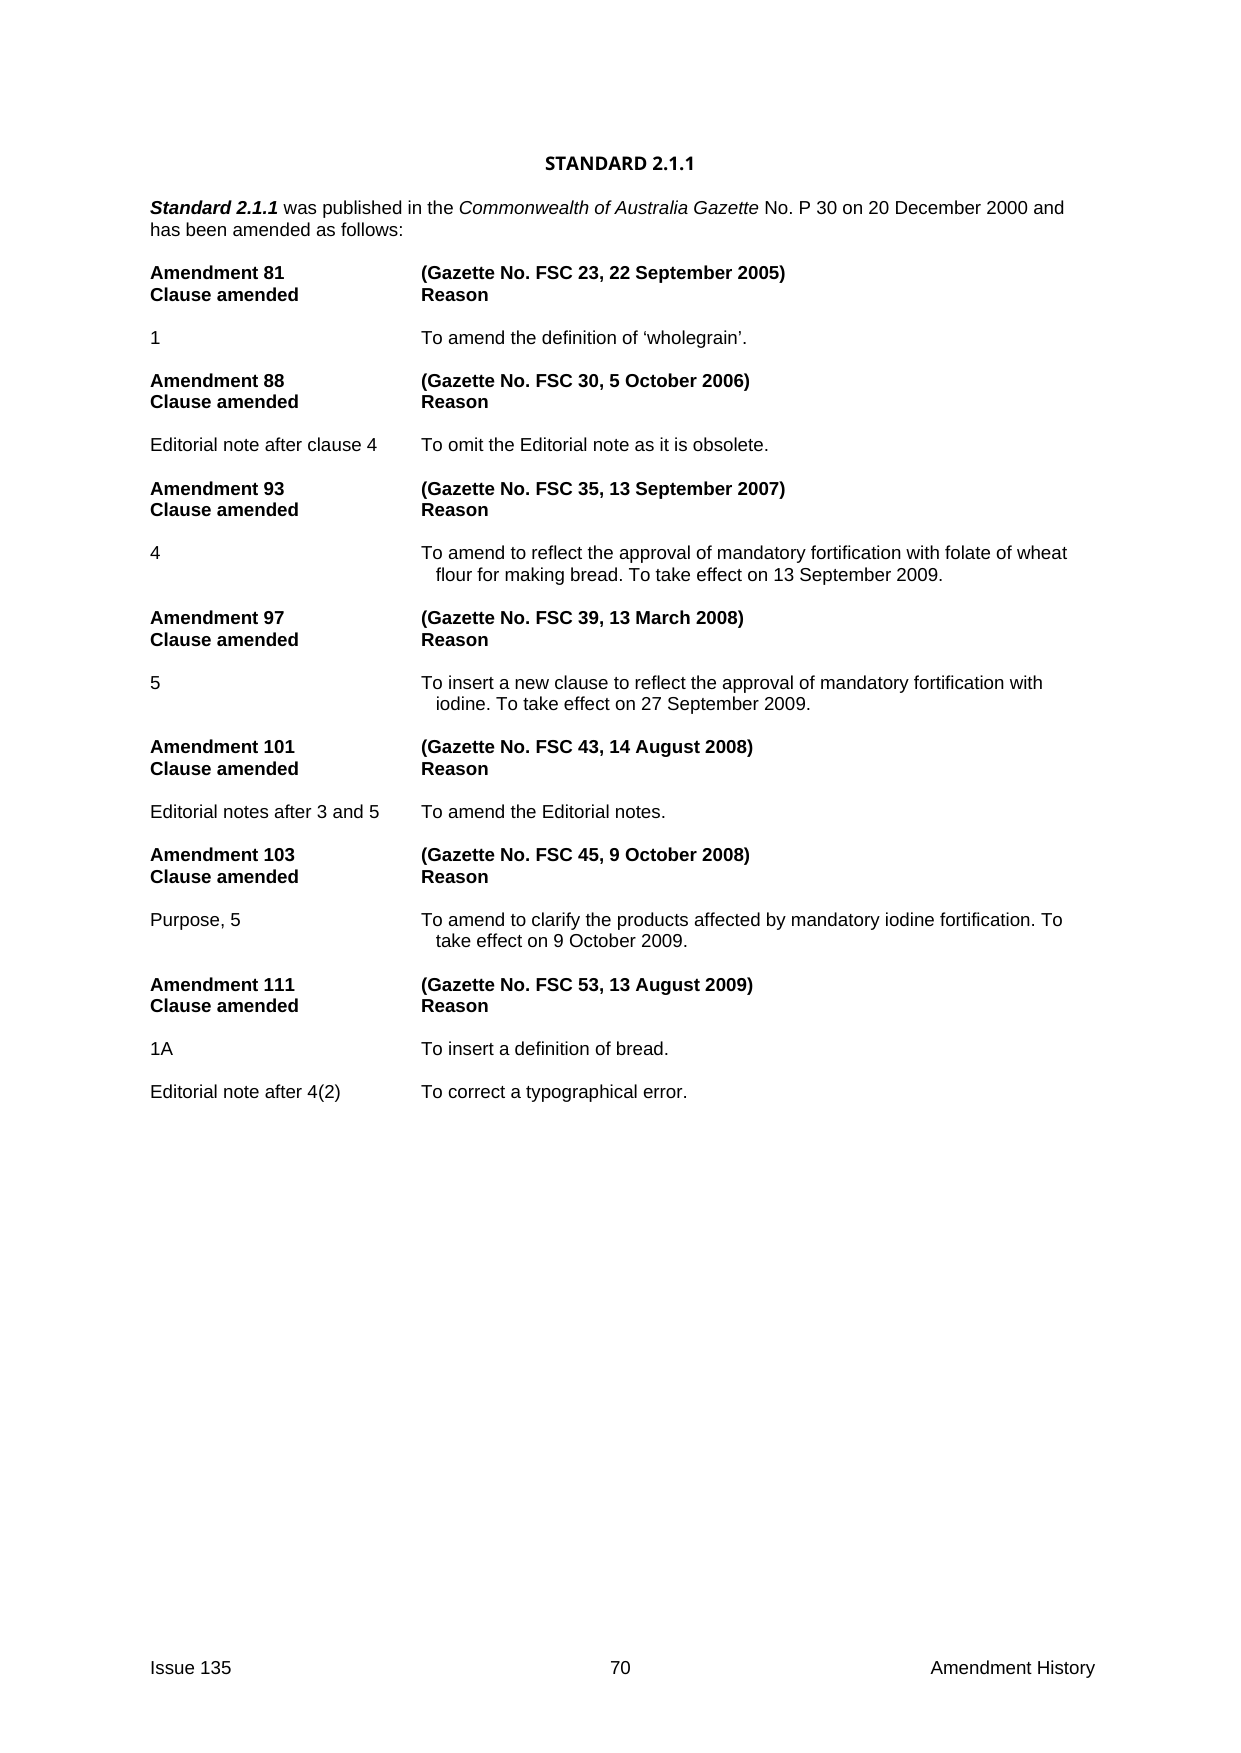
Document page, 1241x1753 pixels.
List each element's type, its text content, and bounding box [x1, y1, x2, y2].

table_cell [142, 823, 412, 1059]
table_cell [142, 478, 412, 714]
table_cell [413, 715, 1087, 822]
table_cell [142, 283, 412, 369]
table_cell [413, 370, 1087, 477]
subtitle Standard 2.1.1 [150, 150, 1090, 176]
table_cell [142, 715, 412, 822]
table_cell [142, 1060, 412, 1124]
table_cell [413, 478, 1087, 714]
text Standard 2.1.1 was published in the Commonwealth of Australia Gazette No. P 30 on 20 December 2000 and has been amended as follows: [150, 197, 1090, 240]
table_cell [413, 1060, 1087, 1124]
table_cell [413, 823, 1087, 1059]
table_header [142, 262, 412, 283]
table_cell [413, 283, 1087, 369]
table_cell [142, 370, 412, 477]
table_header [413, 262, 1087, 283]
